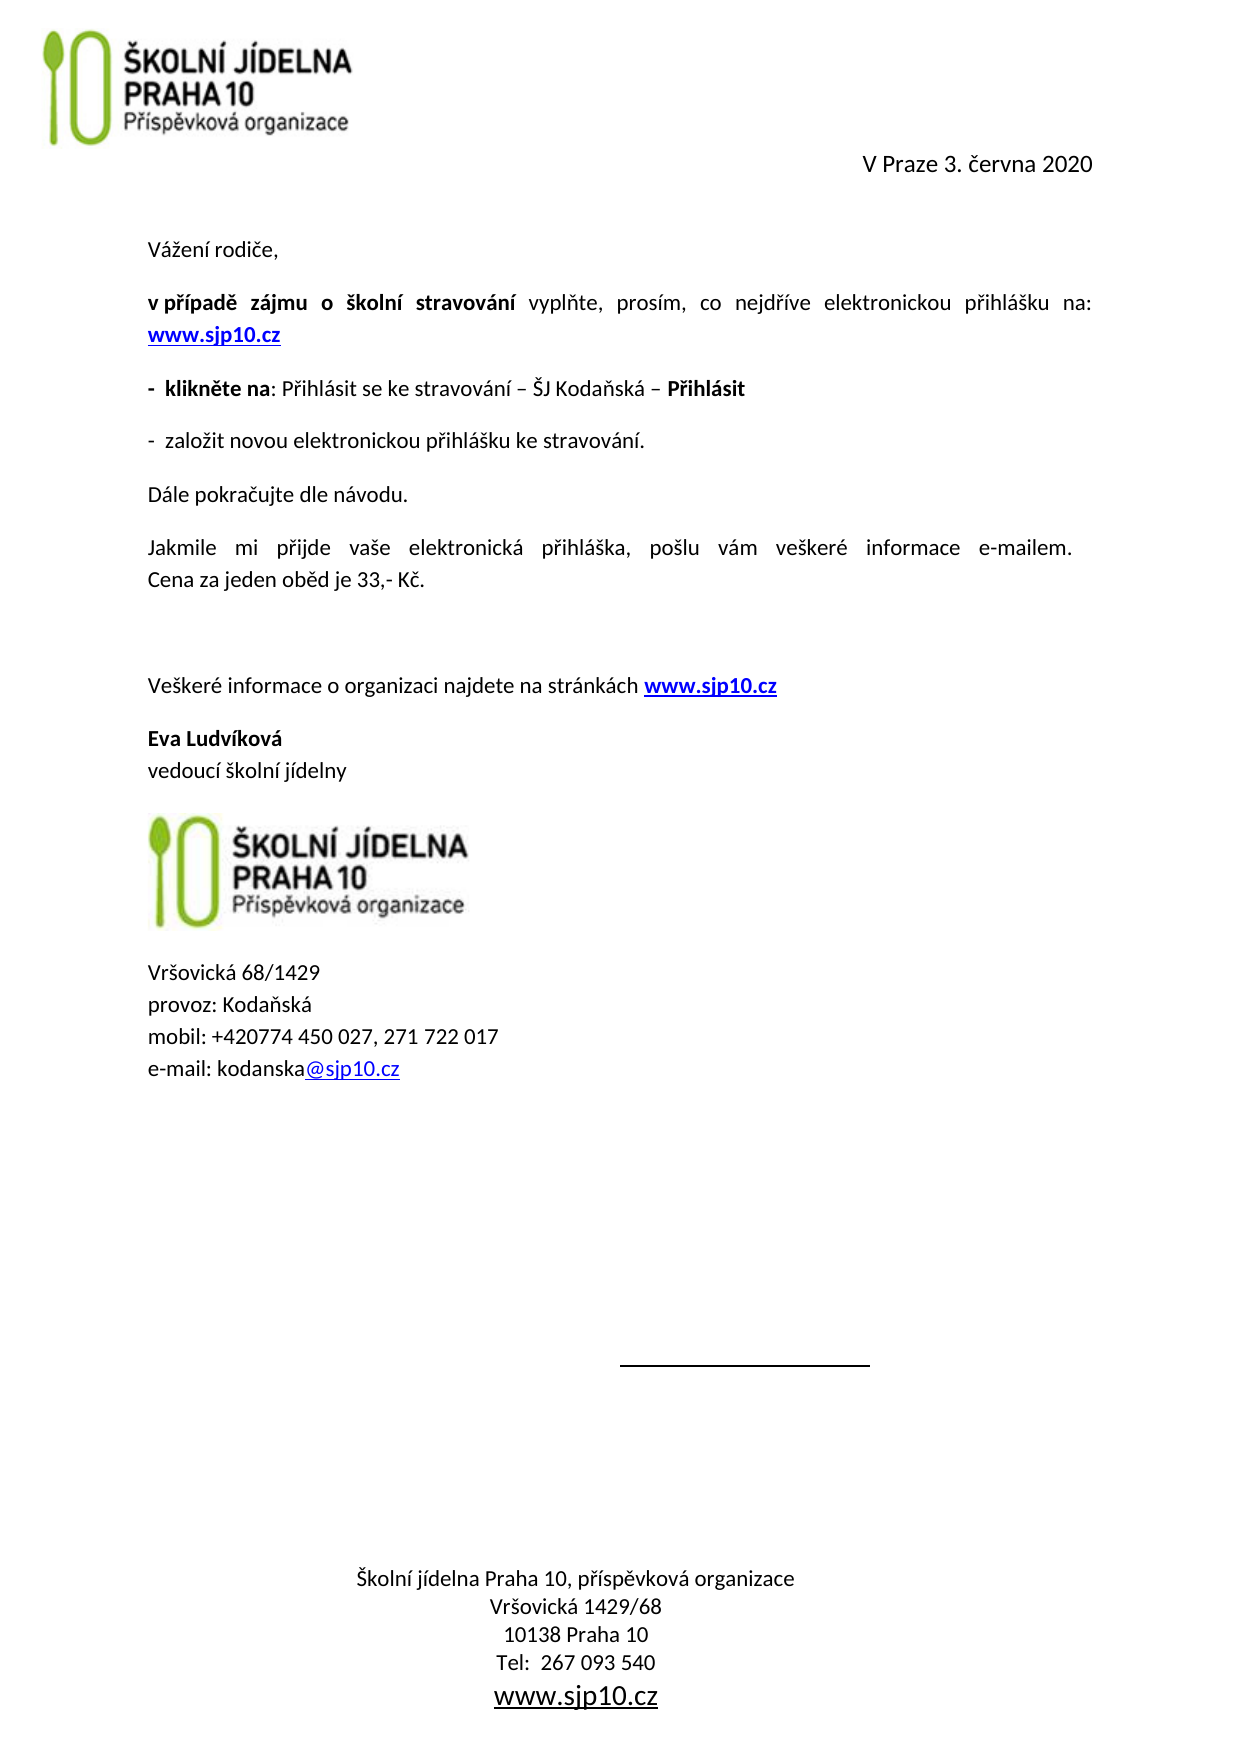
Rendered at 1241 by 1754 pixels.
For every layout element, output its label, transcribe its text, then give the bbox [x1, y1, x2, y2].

text - založit novou elektronickou přihlášku ke stravování. [148, 427, 1093, 455]
text Veškeré informace o organizaci najdete na stránkách www.sjp10.cz [148, 671, 1093, 699]
text Dále pokračujte dle návodu. [148, 480, 1093, 508]
text V Praze 3. června 2020 [148, 148, 1093, 179]
picture [147, 813, 470, 931]
text Eva Ludvíková vedoucí školní jídelny [148, 724, 1093, 784]
picture [41, 28, 354, 149]
text Jakmile mi přijde vaše elektronická přihláška, pošlu vám veškeré informace e-mailem. Cena za jeden oběd je 33,- Kč. [148, 533, 1093, 593]
text v případě zájmu o školní stravování vyplňte, prosím, co nejdříve elektronickou přihlášku na: www.sjp10.cz [148, 288, 1093, 349]
text Vážení rodiče, [148, 235, 1093, 263]
text Vršovická 68/1429 provoz: Kodaňská mobil: +420774 450 027, 271 722 017 e-mail: kodanska@sjp10.cz [148, 813, 1093, 1083]
text - klikněte na: Přihlásit se ke stravování – ŠJ Kodaňská – Přihlásit [148, 374, 1093, 402]
